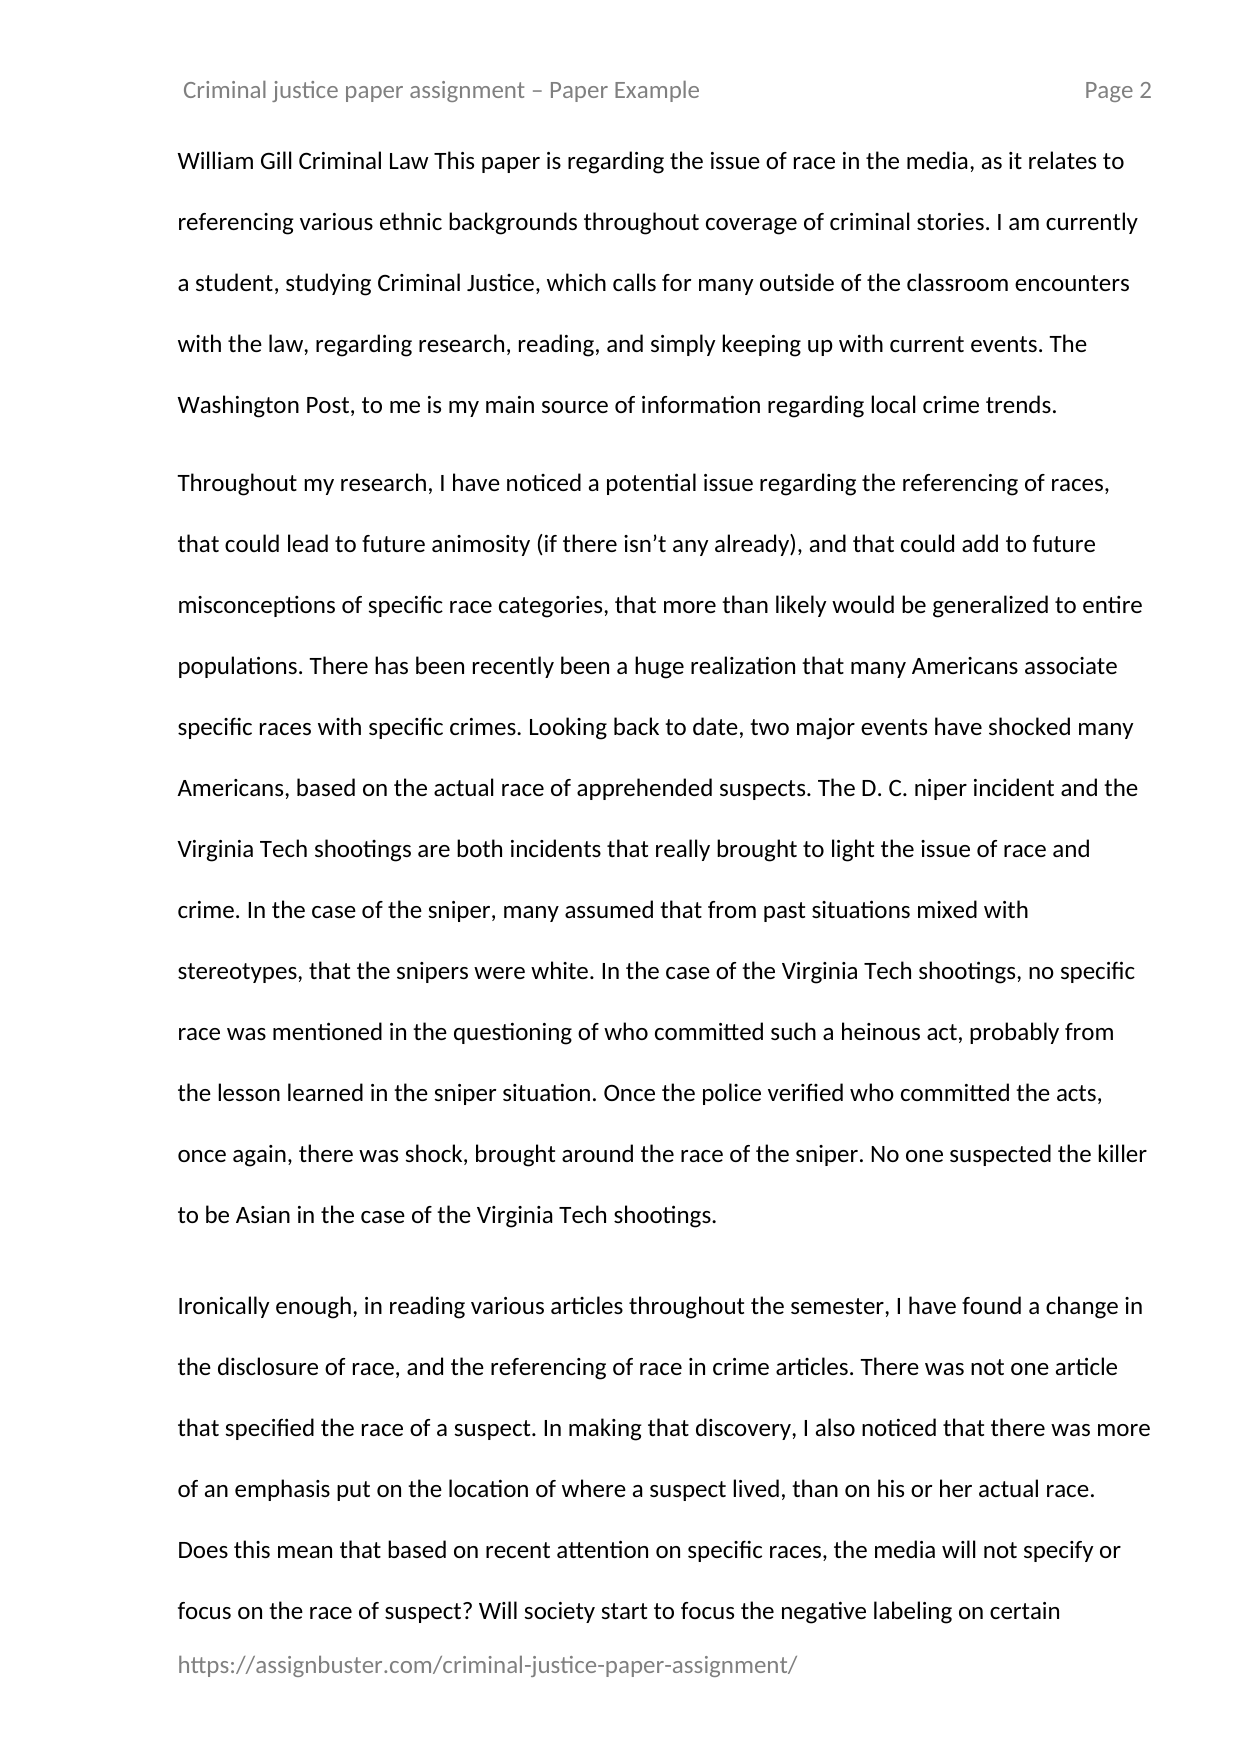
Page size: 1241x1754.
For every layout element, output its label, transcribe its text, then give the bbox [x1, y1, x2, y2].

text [177, 1290, 1152, 1626]
text Throughout my research, I have noticed a potential issue regarding the referencing of races, that could lead to future animosity (if there isn’t any already), and that could add to future misconceptions of specific race categories, that more than likely would be generalized to entire populations. There has been recently been a huge realization that many Americans associate specific races with specific crimes. Looking back to date, two major events have shocked many Americans, based on the actual race of apprehended suspects. The D. C. niper incident and the Virginia Tech shootings are both incidents that really brought to light the issue of race and crime. In the case of the sniper, many assumed that from past situations mixed with stereotypes, that the snipers were white. In the case of the Virginia Tech shootings, no specific race was mentioned in the questioning of who committed such a heinous act, probably from the lesson learned in the sniper situation. Once the police verified who committed the acts, once again, there was shock, brought around the race of the sniper. No one suspected the killer to be Asian in the case of the Virginia Tech shootings. [177, 467, 1152, 1230]
text William Gill Criminal Law This paper is regarding the issue of race in the media, as it relates to referencing various ethnic backgrounds throughout coverage of criminal stories. I am currently a student, studying Criminal Justice, which calls for many outside of the classroom encounters with the law, regarding research, reading, and simply keeping up with current events. The Washington Post, to me is my main source of information regarding local crime trends. [177, 145, 1152, 420]
